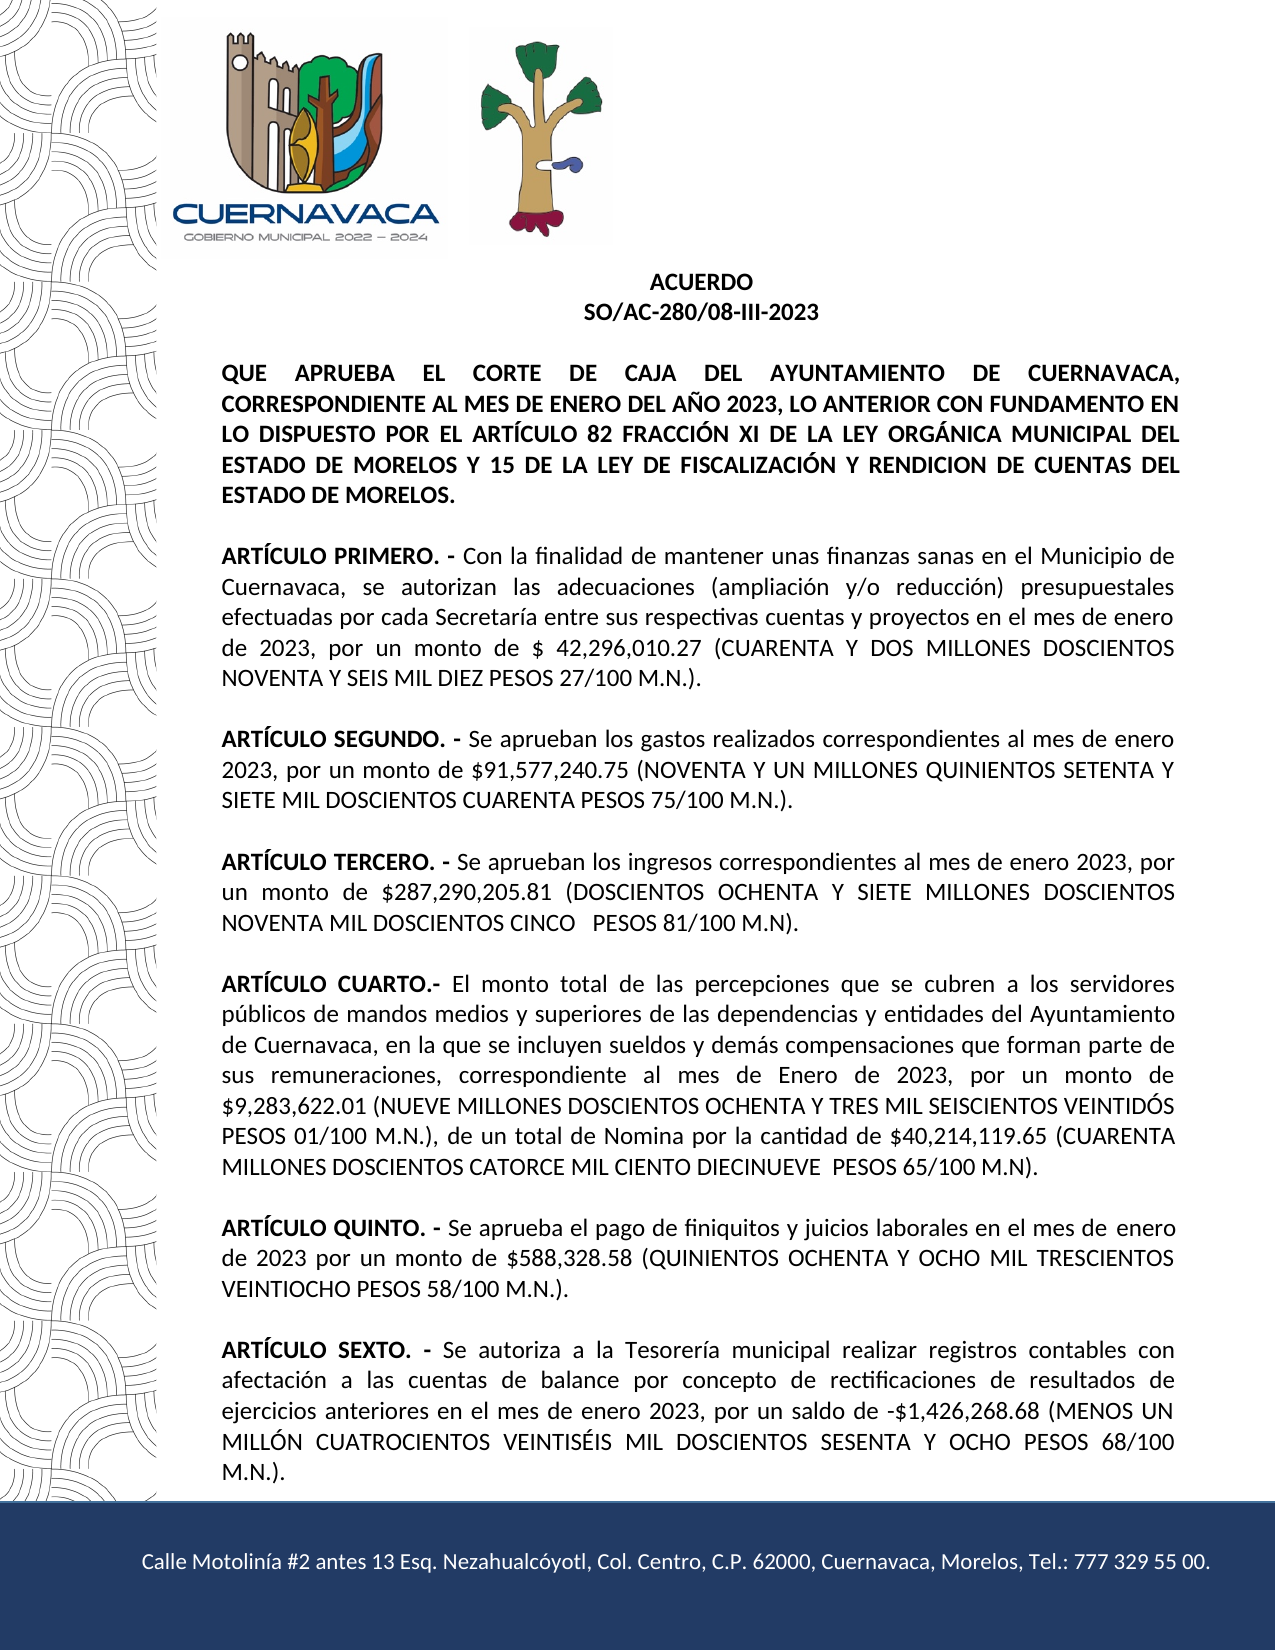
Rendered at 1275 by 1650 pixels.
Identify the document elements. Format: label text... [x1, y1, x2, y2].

text ARTÍCULO SEXTO. - Se autoriza a la Tesorería municipal realizar registros contables con afectación a las cuentas de balance por concepto de rectificaciones de resultados de ejercicios anteriores en el mes de enero 2023, por un saldo de -$1,426,268.68 (MENOS UN MILLÓN CUATROCIENTOS VEINTISÉIS MIL DOSCIENTOS SESENTA Y OCHO PESOS 68/100 M.N.). [221, 1334, 1176, 1487]
text QUE APRUEBA EL CORTE DE CAJA DEL AYUNTAMIENTO DE CUERNAVACA, CORRESPONDIENTE AL MES DE ENERO DEL AÑO 2023, LO ANTERIOR CON FUNDAMENTO EN LO DISPUESTO POR EL ARTÍCULO 82 FRACCIÓN XI DE LA LEY ORGÁNICA MUNICIPAL DEL ESTADO DE MORELOS Y 15 DE LA LEY DE FISCALIZACIÓN Y RENDICION DE CUENTAS DEL ESTADO DE MORELOS. [221, 357, 1181, 510]
text ACUERDO [221, 266, 1181, 296]
text ARTÍCULO QUINTO. - Se aprueba el pago de finiquitos y juicios laborales en el mes de enero de 2023 por un monto de $588,328.58 (QUINIENTOS OCHENTA Y OCHO MIL TRESCIENTOS VEINTIOCHO PESOS 58/100 M.N.). [221, 1212, 1176, 1303]
picture [0, 0, 157, 1501]
text ARTÍCULO PRIMERO. - Con la finalidad de mantener unas finanzas sanas en el Municipio de Cuernavaca, se autorizan las adecuaciones (ampliación y/o reducción) presupuestales efectuadas por cada Secretaría entre sus respectivas cuentas y proyectos en el mes de enero de 2023, por un monto de $ 42,296,010.27 (CUARENTA Y DOS MILLONES DOSCIENTOS NOVENTA Y SEIS MIL DIEZ PESOS 27/100 M.N.). [221, 541, 1176, 693]
picture [468, 27, 614, 245]
text SO/AC-280/08-III-2023 [221, 296, 1181, 327]
text ARTÍCULO CUARTO.- El monto total de las percepciones que se cubren a los servidores públicos de mandos medios y superiores de las dependencias y entidades del Ayuntamiento de Cuernavaca, en la que se incluyen sueldos y demás compensaciones que forman parte de sus remuneraciones, correspondiente al mes de Enero de 2023, por un monto de $9,283,622.01 (NUEVE MILLONES DOSCIENTOS OCHENTA Y TRES MIL SEISCIENTOS VEINTIDÓS PESOS 01/100 M.N.), de un total de Nomina por la cantidad de $40,214,119.65 (CUARENTA MILLONES DOSCIENTOS CATORCE MIL CIENTO DIECINUEVE PESOS 65/100 M.N). [221, 968, 1176, 1181]
picture [161, 17, 448, 259]
text ARTÍCULO TERCERO. - Se aprueban los ingresos correspondientes al mes de enero 2023, por un monto de $287,290,205.81 (DOSCIENTOS OCHENTA Y SIETE MILLONES DOSCIENTOS NOVENTA MIL DOSCIENTOS CINCO PESOS 81/100 M.N). [221, 846, 1176, 937]
text ARTÍCULO SEGUNDO. - Se aprueban los gastos realizados correspondientes al mes de enero 2023, por un monto de $91,577,240.75 (NOVENTA Y UN MILLONES QUINIENTOS SETENTA Y SIETE MIL DOSCIENTOS CUARENTA PESOS 75/100 M.N.). [221, 724, 1176, 815]
